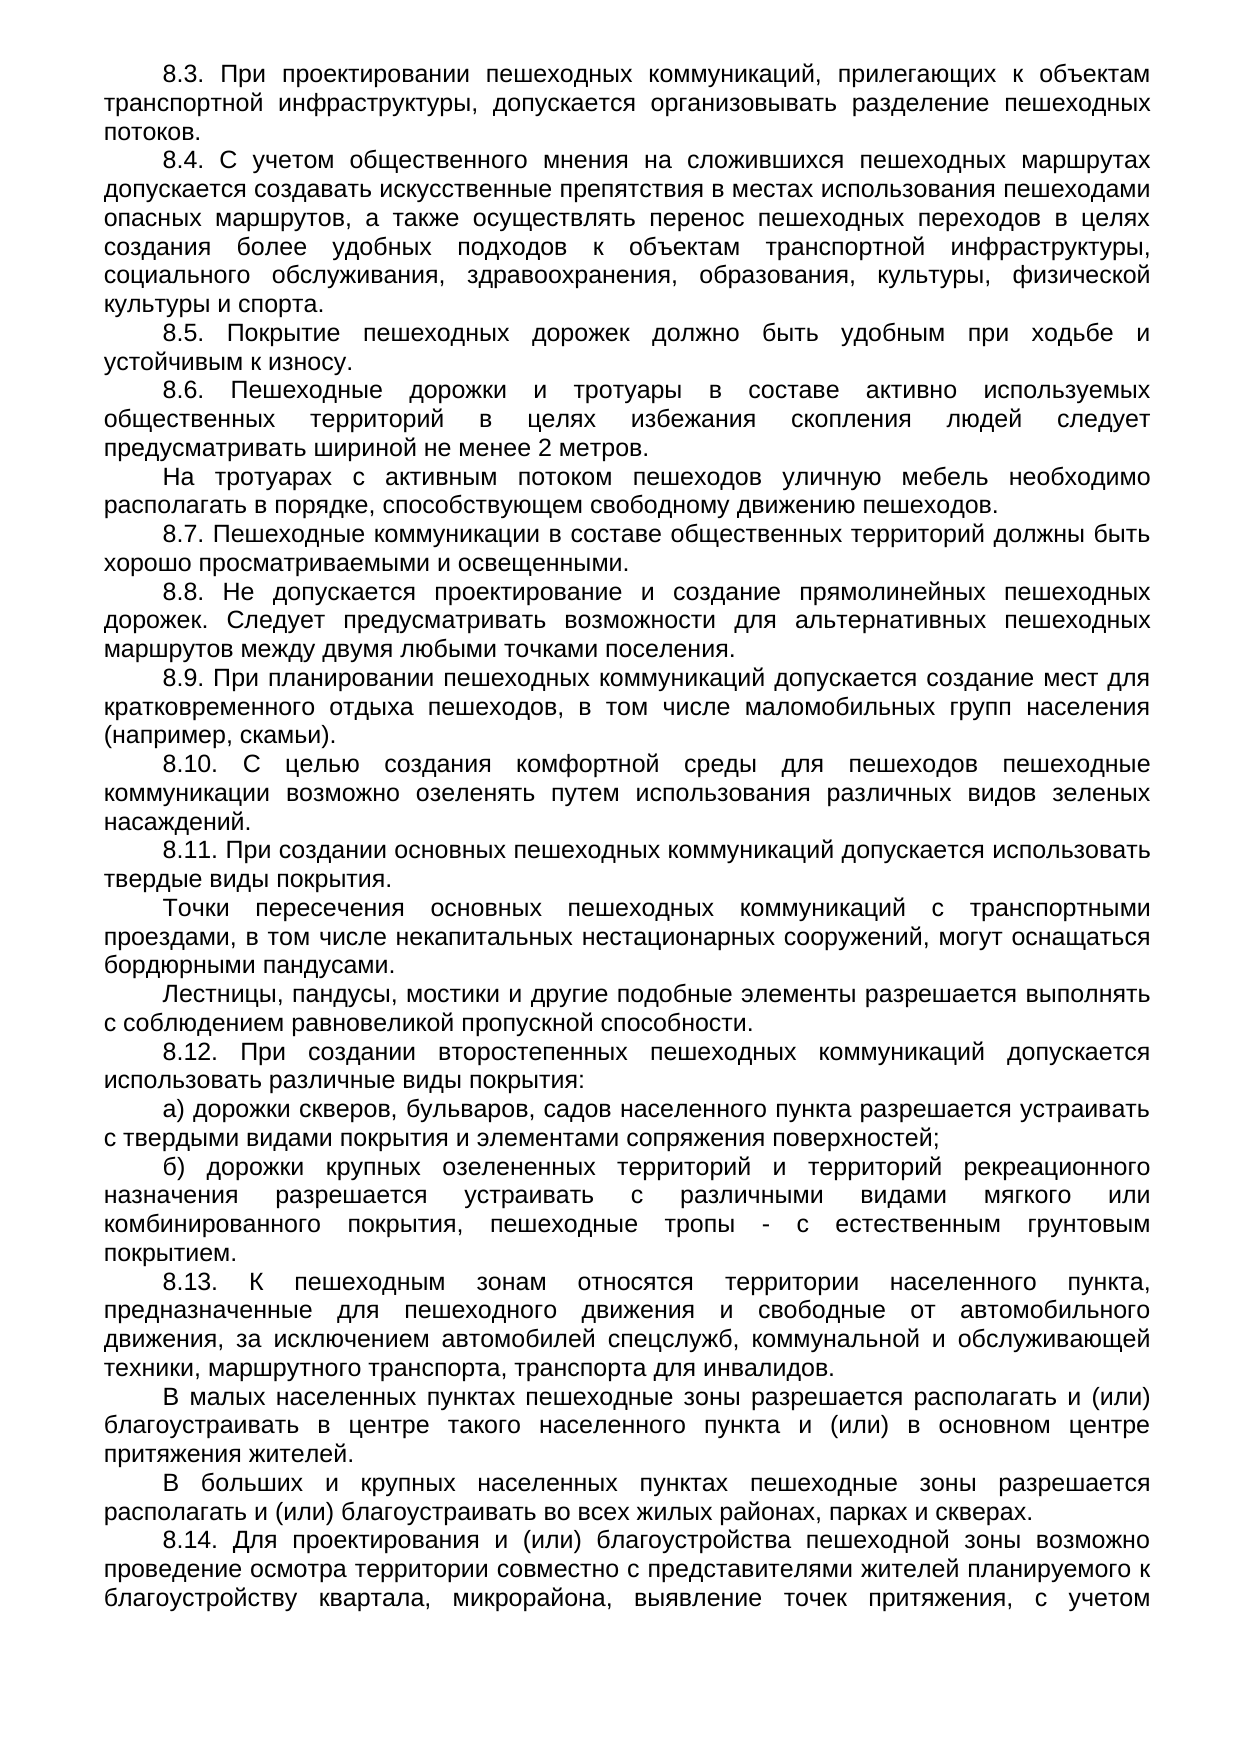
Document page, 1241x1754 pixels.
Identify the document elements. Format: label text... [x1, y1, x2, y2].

text 8.7. Пешеходные коммуникации в составе общественных территорий должны быть хорошо просматриваемыми и освещенными. [103, 519, 1152, 577]
text В малых населенных пунктах пешеходные зоны разрешается располагать и (или) благоустраивать в центре такого населенного пункта и (или) в основном центре притяжения жителей. [103, 1382, 1152, 1468]
text 8.11. При создании основных пешеходных коммуникаций допускается использовать твердые виды покрытия. [103, 835, 1152, 893]
text 8.12. При создании второстепенных пешеходных коммуникаций допускается использовать различные виды покрытия: [103, 1037, 1152, 1094]
text В больших и крупных населенных пунктах пешеходные зоны разрешается располагать и (или) благоустраивать во всех жилых районах, парках и скверах. [103, 1468, 1152, 1525]
text 8.6. Пешеходные дорожки и тротуары в составе активно используемых общественных территорий в целях избежания скопления людей следует предусматривать шириной не менее 2 метров. [103, 375, 1152, 462]
text б) дорожки крупных озелененных территорий и территорий рекреационного назначения разрешается устраивать с различными видами мягкого или комбинированного покрытия, пешеходные тропы - с естественным грунтовым покрытием. [103, 1152, 1152, 1267]
text На тротуарах с активным потоком пешеходов уличную мебель необходимо располагать в порядке, способствующем свободному движению пешеходов. [103, 462, 1152, 519]
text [103, 1525, 1152, 1612]
text 8.10. С целью создания комфортной среды для пешеходов пешеходные коммуникации возможно озеленять путем использования различных видов зеленых насаждений. [103, 749, 1152, 835]
text а) дорожки скверов, бульваров, садов населенного пункта разрешается устраивать с твердыми видами покрытия и элементами сопряжения поверхностей; [103, 1094, 1152, 1152]
text 8.5. Покрытие пешеходных дорожек должно быть удобным при ходьбе и устойчивым к износу. [103, 318, 1152, 375]
text Лестницы, пандусы, мостики и другие подобные элементы разрешается выполнять с соблюдением равновеликой пропускной способности. [103, 979, 1152, 1037]
text 8.9. При планировании пешеходных коммуникаций допускается создание мест для кратковременного отдыха пешеходов, в том числе маломобильных групп населения (например, скамьи). [103, 663, 1152, 749]
text Точки пересечения основных пешеходных коммуникаций с транспортными проездами, в том числе некапитальных нестационарных сооружений, могут оснащаться бордюрными пандусами. [103, 893, 1152, 979]
text 8.13. К пешеходным зонам относятся территории населенного пункта, предназначенные для пешеходного движения и свободные от автомобильного движения, за исключением автомобилей спецслужб, коммунальной и обслуживающей техники, маршрутного транспорта, транспорта для инвалидов. [103, 1267, 1152, 1382]
text 8.4. С учетом общественного мнения на сложившихся пешеходных маршрутах допускается создавать искусственные препятствия в местах использования пешеходами опасных маршрутов, а также осуществлять перенос пешеходных переходов в целях создания более удобных подходов к объектам транспортной инфраструктуры, социального обслуживания, здравоохранения, образования, культуры, физической культуры и спорта. [103, 145, 1152, 318]
text 8.3. При проектировании пешеходных коммуникаций, прилегающих к объектам транспортной инфраструктуры, допускается организовывать разделение пешеходных потоков. [103, 59, 1152, 145]
text 8.8. Не допускается проектирование и создание прямолинейных пешеходных дорожек. Следует предусматривать возможности для альтернативных пешеходных маршрутов между двумя любыми точками поселения. [103, 577, 1152, 663]
